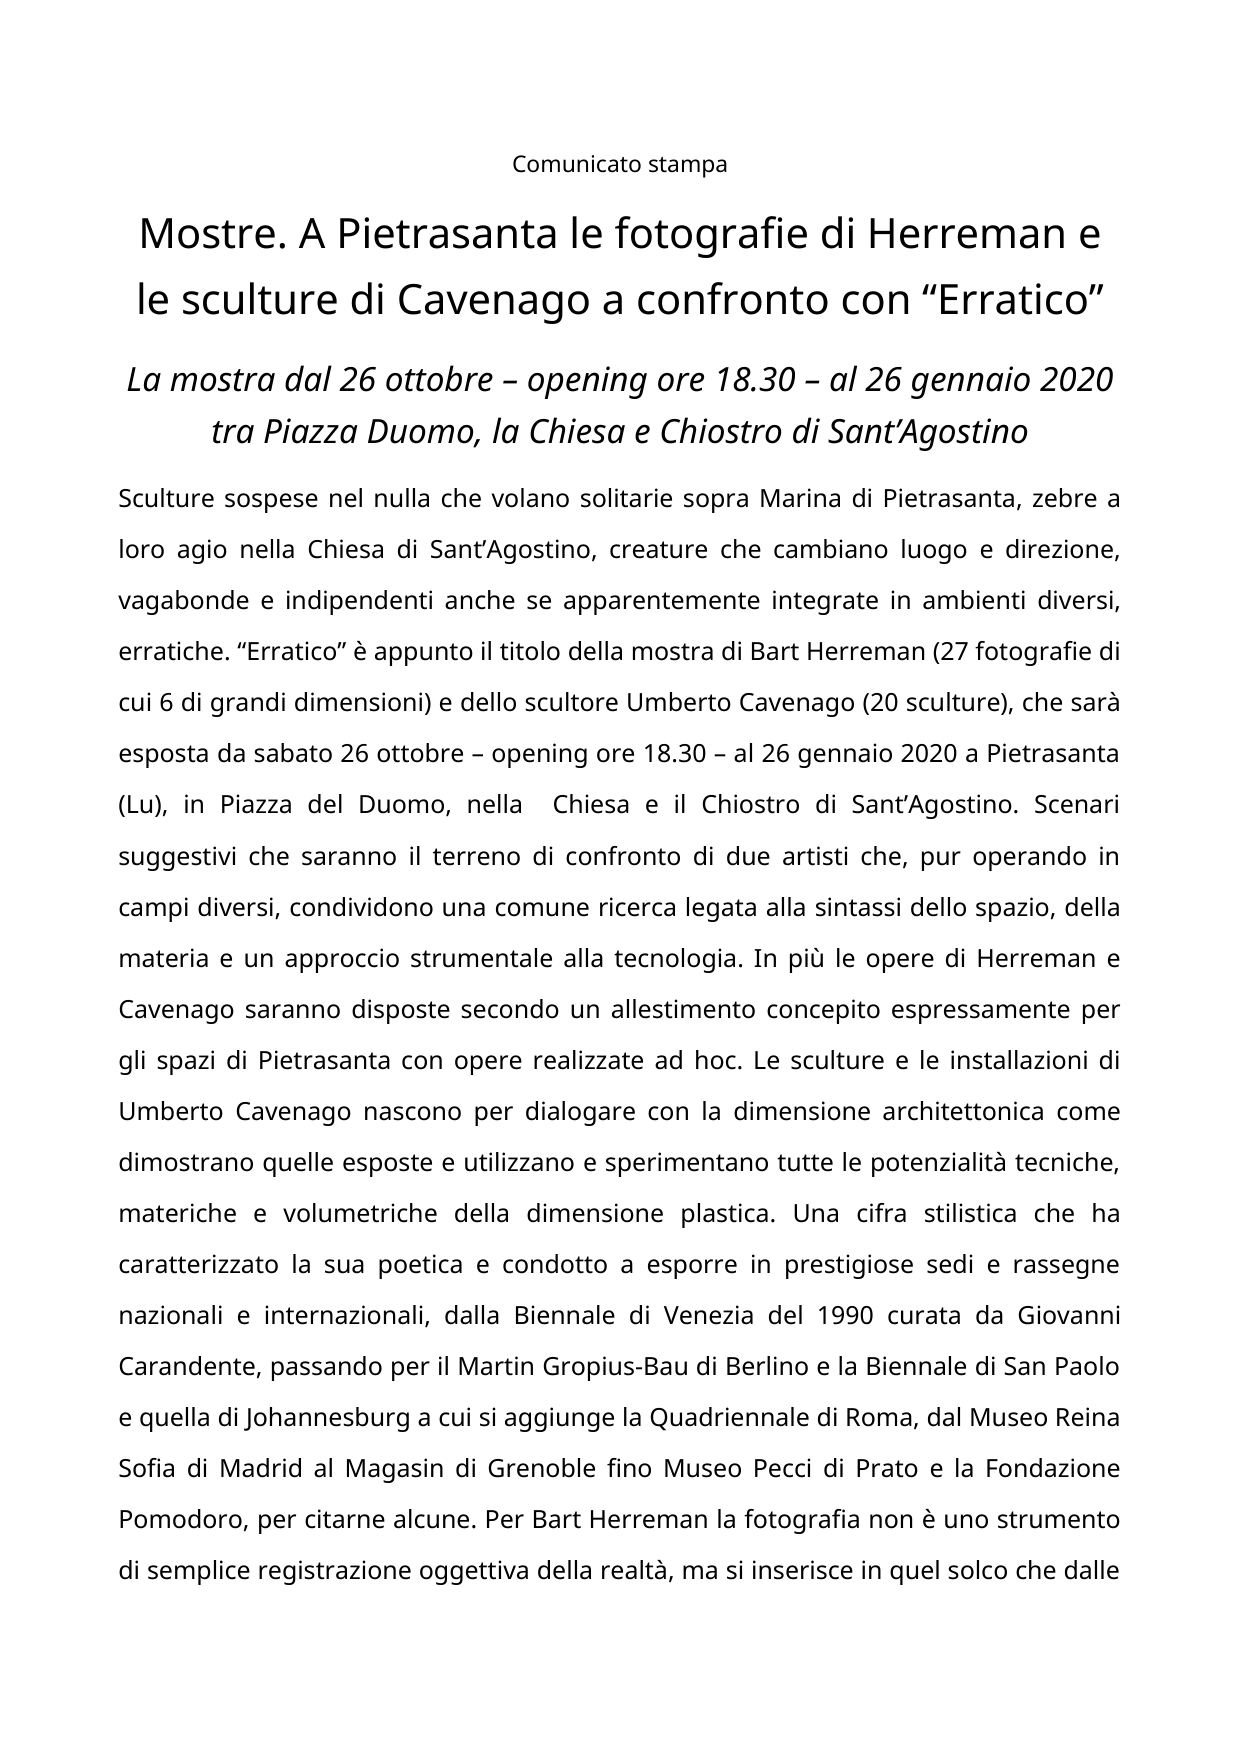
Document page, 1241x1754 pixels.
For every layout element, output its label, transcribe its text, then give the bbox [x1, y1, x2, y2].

text Mostre. A Pietrasanta le fotografie di Herreman e le sculture di Cavenago a confronto con “Erratico” [118, 204, 1122, 326]
text Comunicato stampa [118, 148, 1122, 179]
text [118, 481, 1122, 1587]
text La mostra dal 26 ottobre – opening ore 18.30 – al 26 gennaio 2020 tra Piazza Duomo, la Chiesa e Chiostro di Sant’Agostino [118, 356, 1122, 453]
